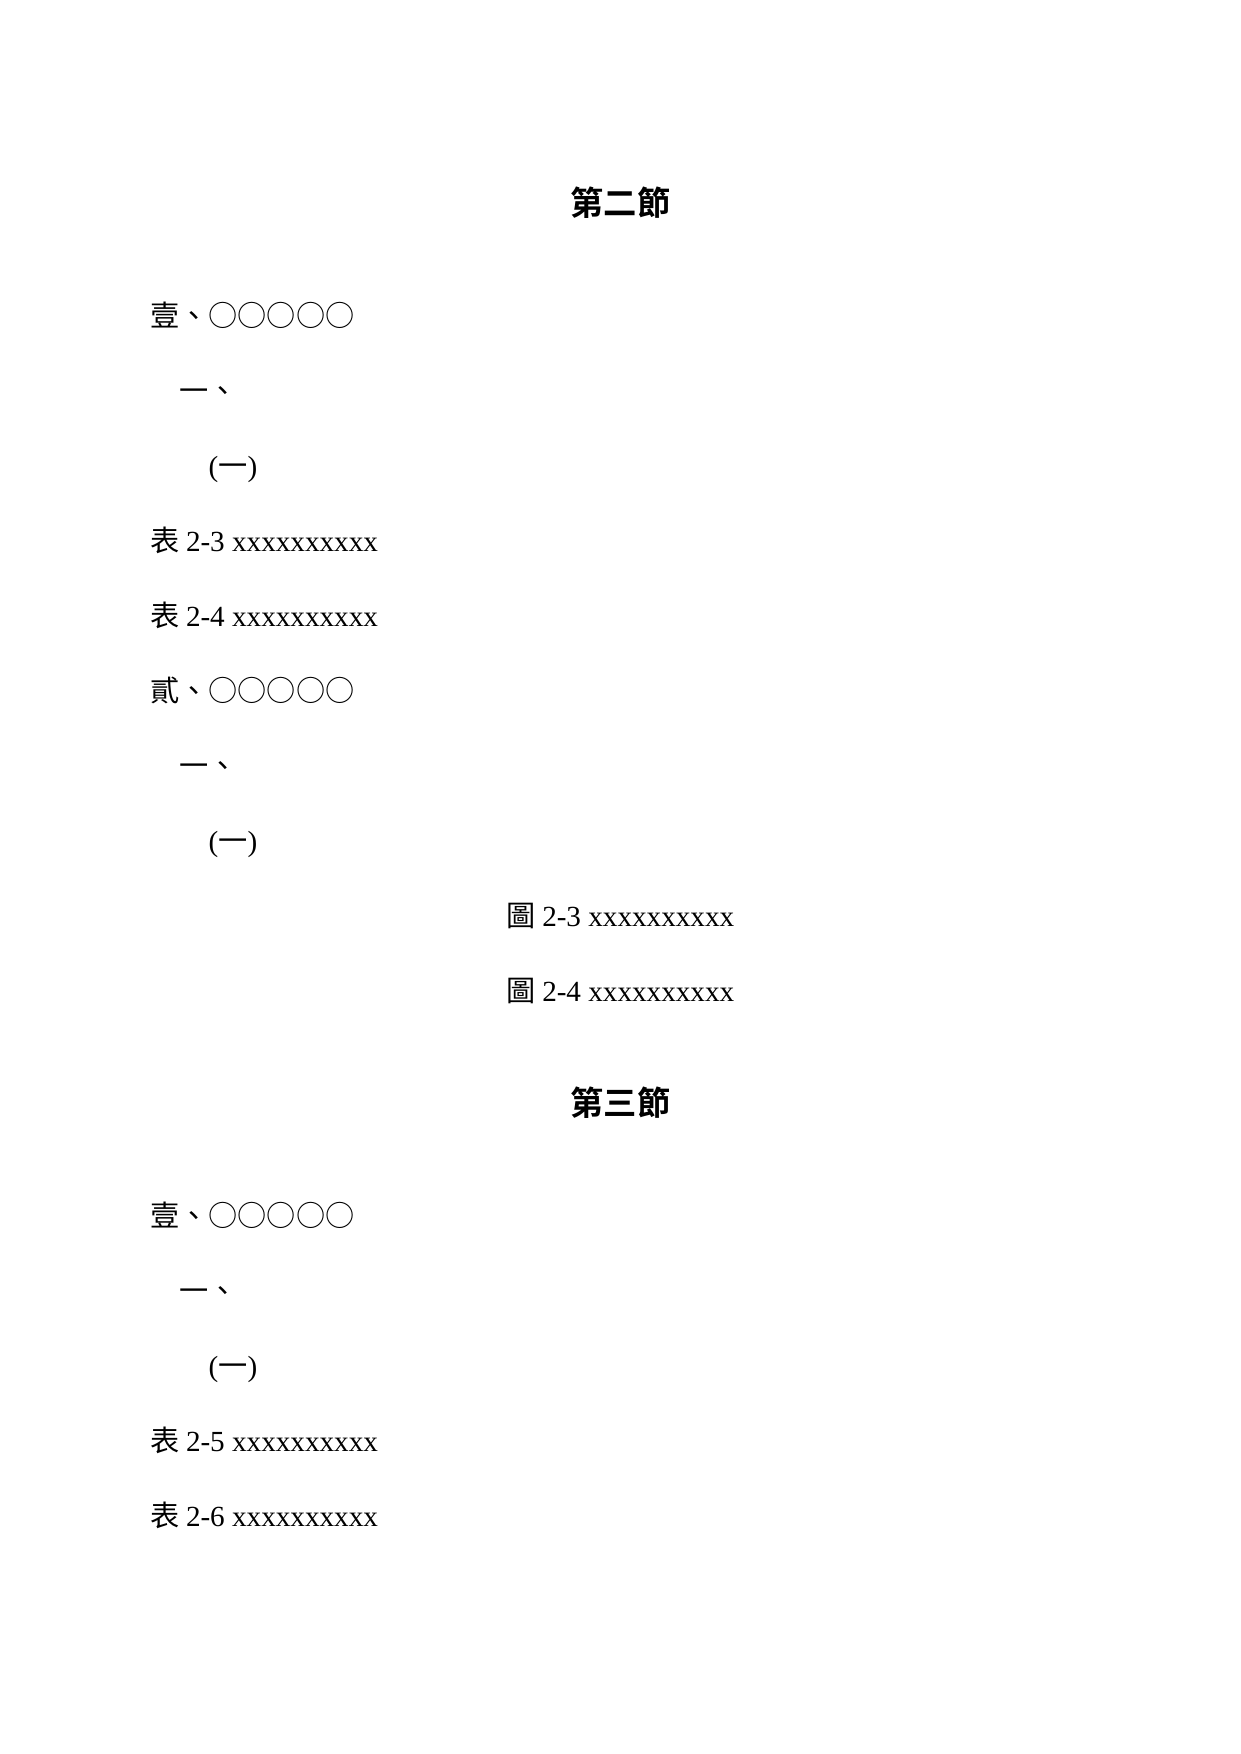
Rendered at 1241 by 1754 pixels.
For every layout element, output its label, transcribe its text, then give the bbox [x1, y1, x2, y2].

text 表 2-3 xxxxxxxxxx [150, 501, 1090, 576]
text 一、 [179, 1251, 1090, 1326]
text 表 2-5 xxxxxxxxxx [150, 1401, 1090, 1476]
text (一) [208, 801, 1090, 876]
text (一) [208, 1326, 1090, 1401]
text 一、 [179, 351, 1090, 426]
text 壹、 [150, 1176, 1090, 1251]
subtitle 第三節 [150, 1064, 1090, 1139]
text (一) [208, 426, 1090, 501]
text 表 2-4 xxxxxxxxxx [150, 576, 1090, 651]
text 表 2-6 xxxxxxxxxx [150, 1476, 1090, 1551]
text 圖 2-4 xxxxxxxxxx [150, 951, 1090, 1026]
text 圖 2-3 xxxxxxxxxx [150, 876, 1090, 951]
subtitle 第二節 [150, 164, 1090, 239]
text 一、 [179, 726, 1090, 801]
text 貳、 [150, 651, 1090, 726]
text 壹、 [150, 276, 1090, 351]
